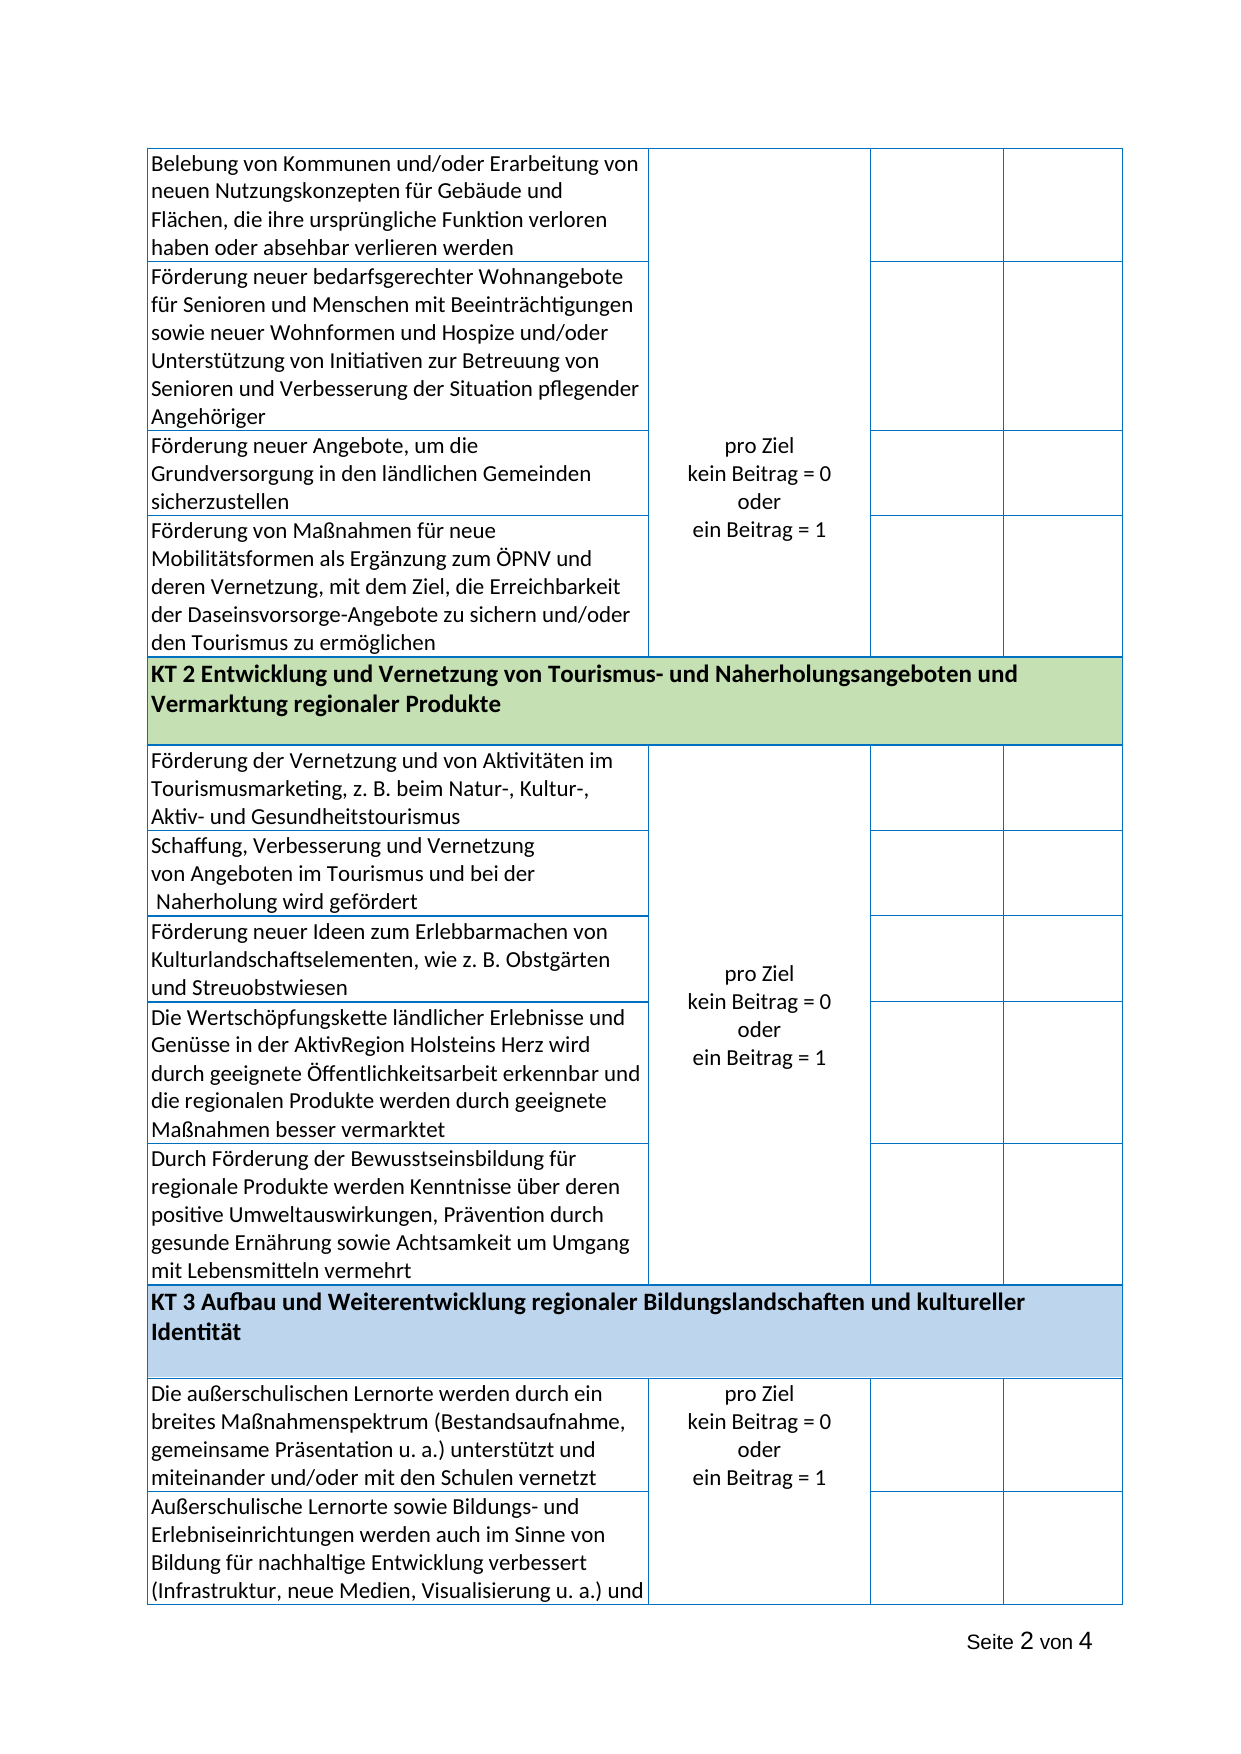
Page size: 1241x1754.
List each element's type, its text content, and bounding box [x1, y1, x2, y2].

table_cell [1004, 1002, 1122, 1143]
table_cell [871, 916, 1003, 1001]
table_cell KT 2 Entwicklung und Vernetzung von Tourismus- und Naherholungsangeboten und Vermarktung regionaler Produkte [148, 658, 1122, 744]
table_cell [1004, 831, 1122, 915]
table_cell pro Ziel kein Beitrag = 0 oder ein Beitrag = 1 [649, 1379, 870, 1604]
table_cell [871, 149, 1003, 261]
table_cell Förderung von Maßnahmen für neue Mobilitätsformen als Ergänzung zum ÖPNV und deren Vernetzung, mit dem Ziel, die Erreichbarkeit der Daseinsvorsorge-Angebote zu sichern und/oder den Tourismus zu ermöglichen [148, 516, 648, 656]
table_cell [871, 516, 1003, 656]
table_cell Schaffung, Verbesserung und Vernetzung von Angeboten im Tourismus und bei der Naherholung wird gefördert [148, 831, 648, 915]
table_cell [1004, 1379, 1122, 1491]
table_cell [1004, 916, 1122, 1001]
table_cell [871, 831, 1003, 915]
table_cell [871, 1492, 1003, 1604]
table_cell Förderung neuer Ideen zum Erlebbarmachen von Kulturlandschaftselementen, wie z. B. Obstgärten und Streuobstwiesen [148, 917, 648, 1001]
table_cell Förderung neuer Angebote, um die Grundversorgung in den ländlichen Gemeinden sicherzustellen [148, 431, 648, 515]
table_cell [1004, 1492, 1122, 1604]
table_cell [871, 431, 1003, 515]
table_cell [1004, 746, 1122, 830]
table_cell [1004, 149, 1122, 261]
table_cell [871, 1379, 1003, 1491]
table_cell pro Ziel kein Beitrag = 0 oder ein Beitrag = 1 [649, 746, 870, 1284]
table_cell [1004, 1144, 1122, 1284]
table_cell [871, 262, 1003, 430]
table_cell Die außerschulischen Lernorte werden durch ein breites Maßnahmenspektrum (Bestandsaufnahme, gemeinsame Präsentation u. a.) unterstützt und miteinander und/oder mit den Schulen vernetzt [148, 1379, 648, 1491]
table_cell Förderung neuer bedarfsgerechter Wohnangebote für Senioren und Menschen mit Beeinträchtigungen sowie neuer Wohnformen und Hospize und/oder Unterstützung von Initiativen zur Betreuung von Senioren und Verbesserung der Situation pflegender Angehöriger [148, 262, 648, 430]
table_cell [871, 1002, 1003, 1143]
table_cell Durch Förderung der Bewusstseinsbildung für regionale Produkte werden Kenntnisse über deren positive Umweltauswirkungen, Prävention durch gesunde Ernährung sowie Achtsamkeit um Umgang mit Lebensmitteln vermehrt [148, 1144, 648, 1284]
table_cell KT 3 Aufbau und Weiterentwicklung regionaler Bildungslandschaften und kultureller Identität [148, 1286, 1122, 1377]
table_cell [871, 1144, 1003, 1284]
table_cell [148, 1492, 648, 1604]
table_cell [871, 746, 1003, 830]
table_cell [1004, 431, 1122, 515]
table_cell [1004, 516, 1122, 656]
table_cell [148, 149, 648, 261]
table_cell Die Wertschöpfungskette ländlicher Erlebnisse und Genüsse in der AktivRegion Holsteins Herz wird durch geeignete Öffentlichkeitsarbeit erkennbar und die regionalen Produkte werden durch geeignete Maßnahmen besser vermarktet [148, 1003, 648, 1143]
table_cell Förderung der Vernetzung und von Aktivitäten im Tourismusmarketing, z. B. beim Natur-, Kultur-, Aktiv- und Gesundheitstourismus [148, 746, 648, 830]
table_cell [1004, 262, 1122, 430]
